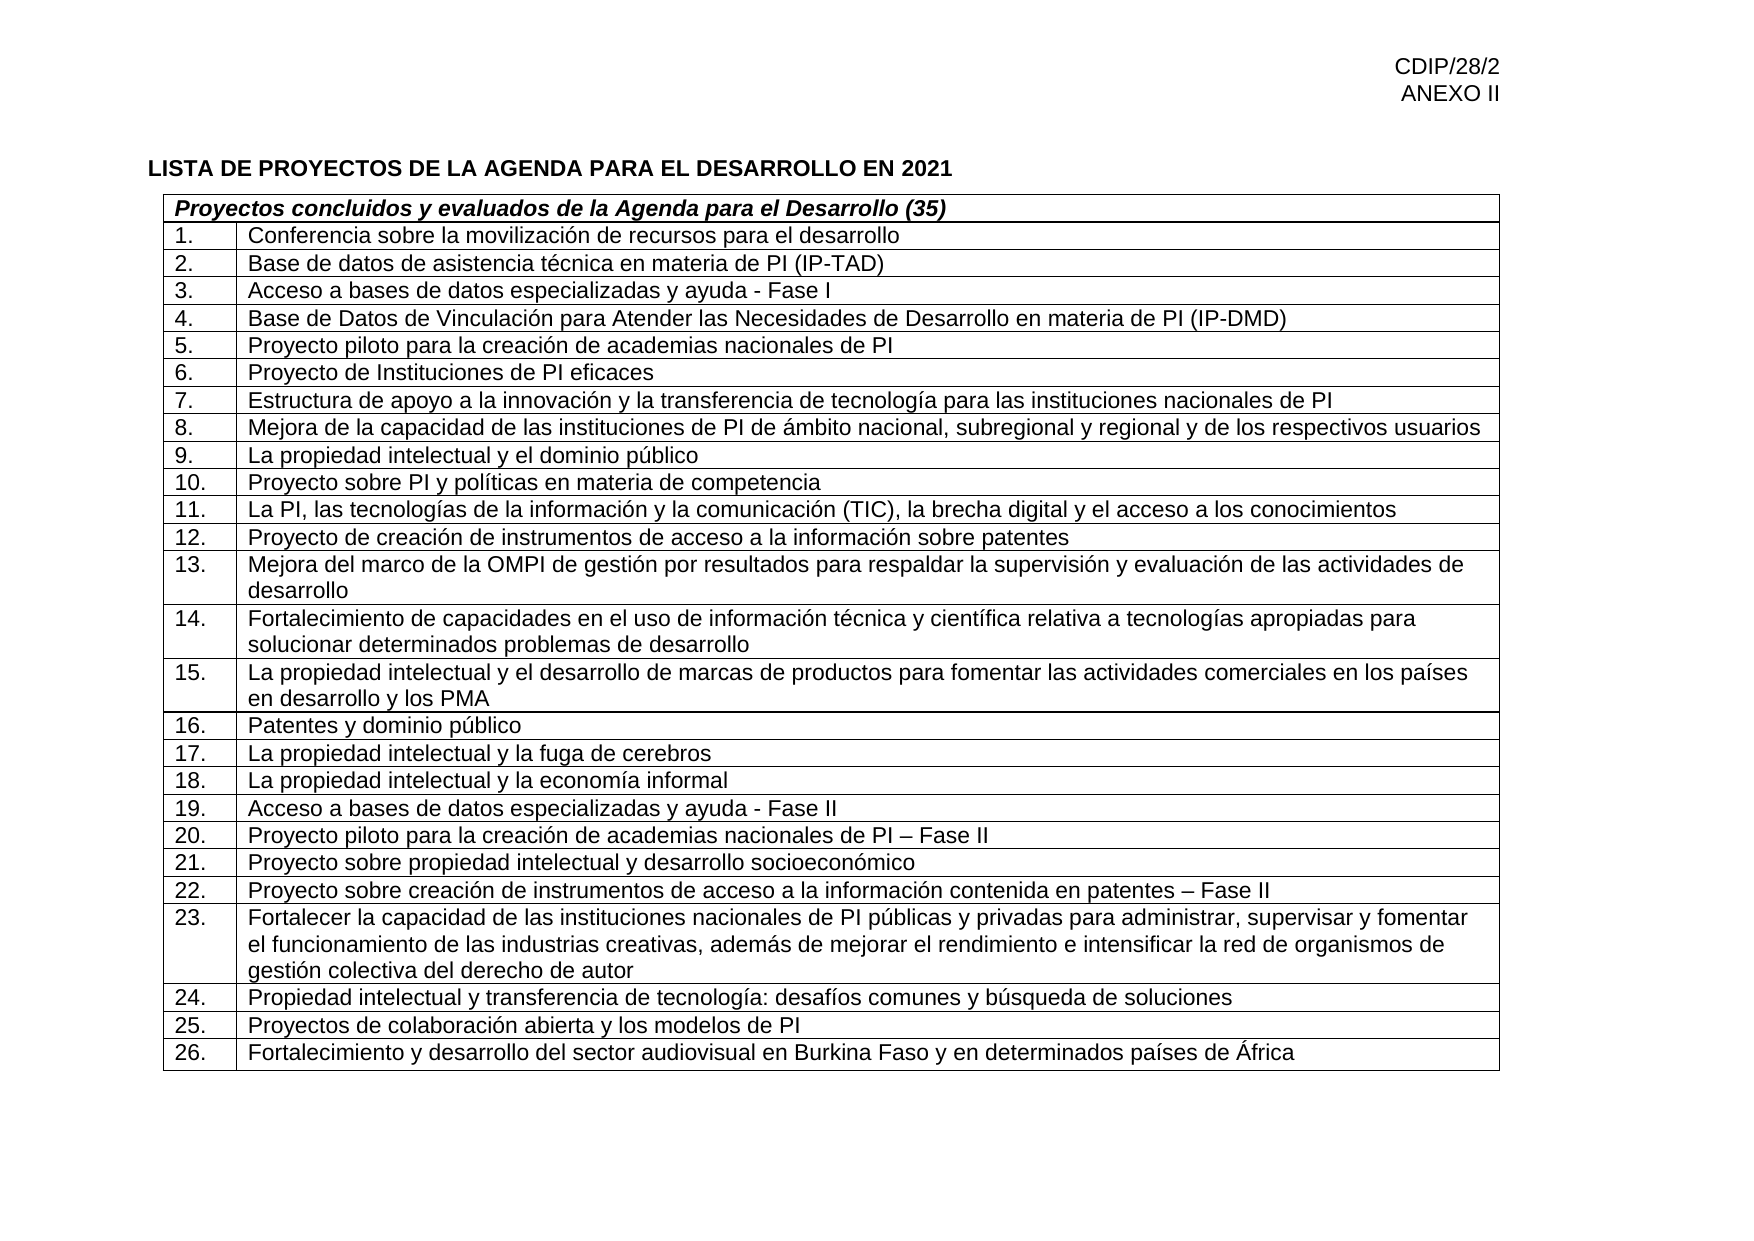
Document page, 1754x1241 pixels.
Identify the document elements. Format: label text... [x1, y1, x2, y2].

table_cell Propiedad intelectual y transferencia de tecnología: desafíos comunes y búsqueda de soluciones [237, 984, 1499, 1011]
table_cell 26. [164, 1039, 236, 1069]
table_cell 12. [164, 524, 236, 550]
table_cell 8. [164, 414, 236, 441]
table_cell 15. [164, 659, 236, 711]
table_cell 2. [164, 250, 236, 276]
table_cell 10. [164, 469, 236, 495]
table_cell 20. [164, 822, 236, 848]
table_cell Estructura de apoyo a la innovación y la transferencia de tecnología para las instituciones nacionales de PI [237, 387, 1499, 413]
table_cell 4. [164, 305, 236, 331]
table_cell 11. [164, 496, 236, 523]
table_cell La PI, las tecnologías de la información y la comunicación (TIC), la brecha digital y el acceso a los conocimientos [237, 496, 1499, 523]
table_cell 21. [164, 849, 236, 876]
table_cell 22. [164, 877, 236, 903]
table_cell 18. [164, 767, 236, 793]
table_cell Conferencia sobre la movilización de recursos para el desarrollo [237, 223, 1499, 249]
table_cell La propiedad intelectual y el desarrollo de marcas de productos para fomentar las actividades comerciales en los países en desarrollo y los PMA [237, 659, 1499, 711]
table_cell 23. [164, 904, 236, 983]
table_cell Fortalecimiento de capacidades en el uso de información técnica y científica relativa a tecnologías apropiadas para solucionar determinados problemas de desarrollo [237, 605, 1499, 658]
table_cell Fortalecer la capacidad de las instituciones nacionales de PI públicas y privadas para administrar, supervisar y fomentar el funcionamiento de las industrias creativas, además de mejorar el rendimiento e intensificar la red de organismos de gestión colectiva del derecho de autor [237, 904, 1499, 983]
table_cell 19. [164, 795, 236, 821]
table_cell Mejora de la capacidad de las instituciones de PI de ámbito nacional, subregional y regional y de los respectivos usuarios [237, 414, 1499, 441]
table_cell 1. [164, 223, 236, 249]
table_cell La propiedad intelectual y la fuga de cerebros [237, 740, 1499, 766]
table_cell 6. [164, 359, 236, 386]
table_cell Proyecto piloto para la creación de academias nacionales de PI – Fase II [237, 822, 1499, 848]
table_cell La propiedad intelectual y la economía informal [237, 767, 1499, 793]
table_cell Proyecto piloto para la creación de academias nacionales de PI [237, 332, 1499, 358]
table_header Proyectos concluidos y evaluados de la Agenda para el Desarrollo (35) [164, 195, 1499, 221]
table_cell Patentes y dominio público [237, 713, 1499, 739]
table_cell 3. [164, 277, 236, 303]
table_cell Base de Datos de Vinculación para Atender las Necesidades de Desarrollo en materia de PI (IP-DMD) [237, 305, 1499, 331]
table_cell Proyecto sobre propiedad intelectual y desarrollo socioeconómico [237, 849, 1499, 876]
table_cell 9. [164, 442, 236, 468]
table_cell Base de datos de asistencia técnica en materia de PI (IP-TAD) [237, 250, 1499, 276]
table_cell Proyecto de creación de instrumentos de acceso a la información sobre patentes [237, 524, 1499, 550]
table_cell Acceso a bases de datos especializadas y ayuda - Fase II [237, 795, 1499, 821]
text LISTA DE PROYECTOS DE LA AGENDA PARA EL DESARROLLO EN 2021 [148, 155, 1500, 181]
table_cell 7. [164, 387, 236, 413]
table_cell 5. [164, 332, 236, 358]
table_cell 25. [164, 1012, 236, 1038]
table_cell 16. [164, 713, 236, 739]
table_cell 17. [164, 740, 236, 766]
table_cell Fortalecimiento y desarrollo del sector audiovisual en Burkina Faso y en determinados países de África [237, 1039, 1499, 1069]
table_cell 24. [164, 984, 236, 1011]
table_cell 14. [164, 605, 236, 658]
table_cell Proyectos de colaboración abierta y los modelos de PI [237, 1012, 1499, 1038]
table_cell Proyecto sobre creación de instrumentos de acceso a la información contenida en patentes – Fase II [237, 877, 1499, 903]
table_cell Acceso a bases de datos especializadas y ayuda - Fase I [237, 277, 1499, 303]
table_cell 13. [164, 551, 236, 604]
table_cell Proyecto de Instituciones de PI eficaces [237, 359, 1499, 386]
table_cell La propiedad intelectual y el dominio público [237, 442, 1499, 468]
table_cell Mejora del marco de la OMPI de gestión por resultados para respaldar la supervisión y evaluación de las actividades de desarrollo [237, 551, 1499, 604]
table_cell Proyecto sobre PI y políticas en materia de competencia [237, 469, 1499, 495]
